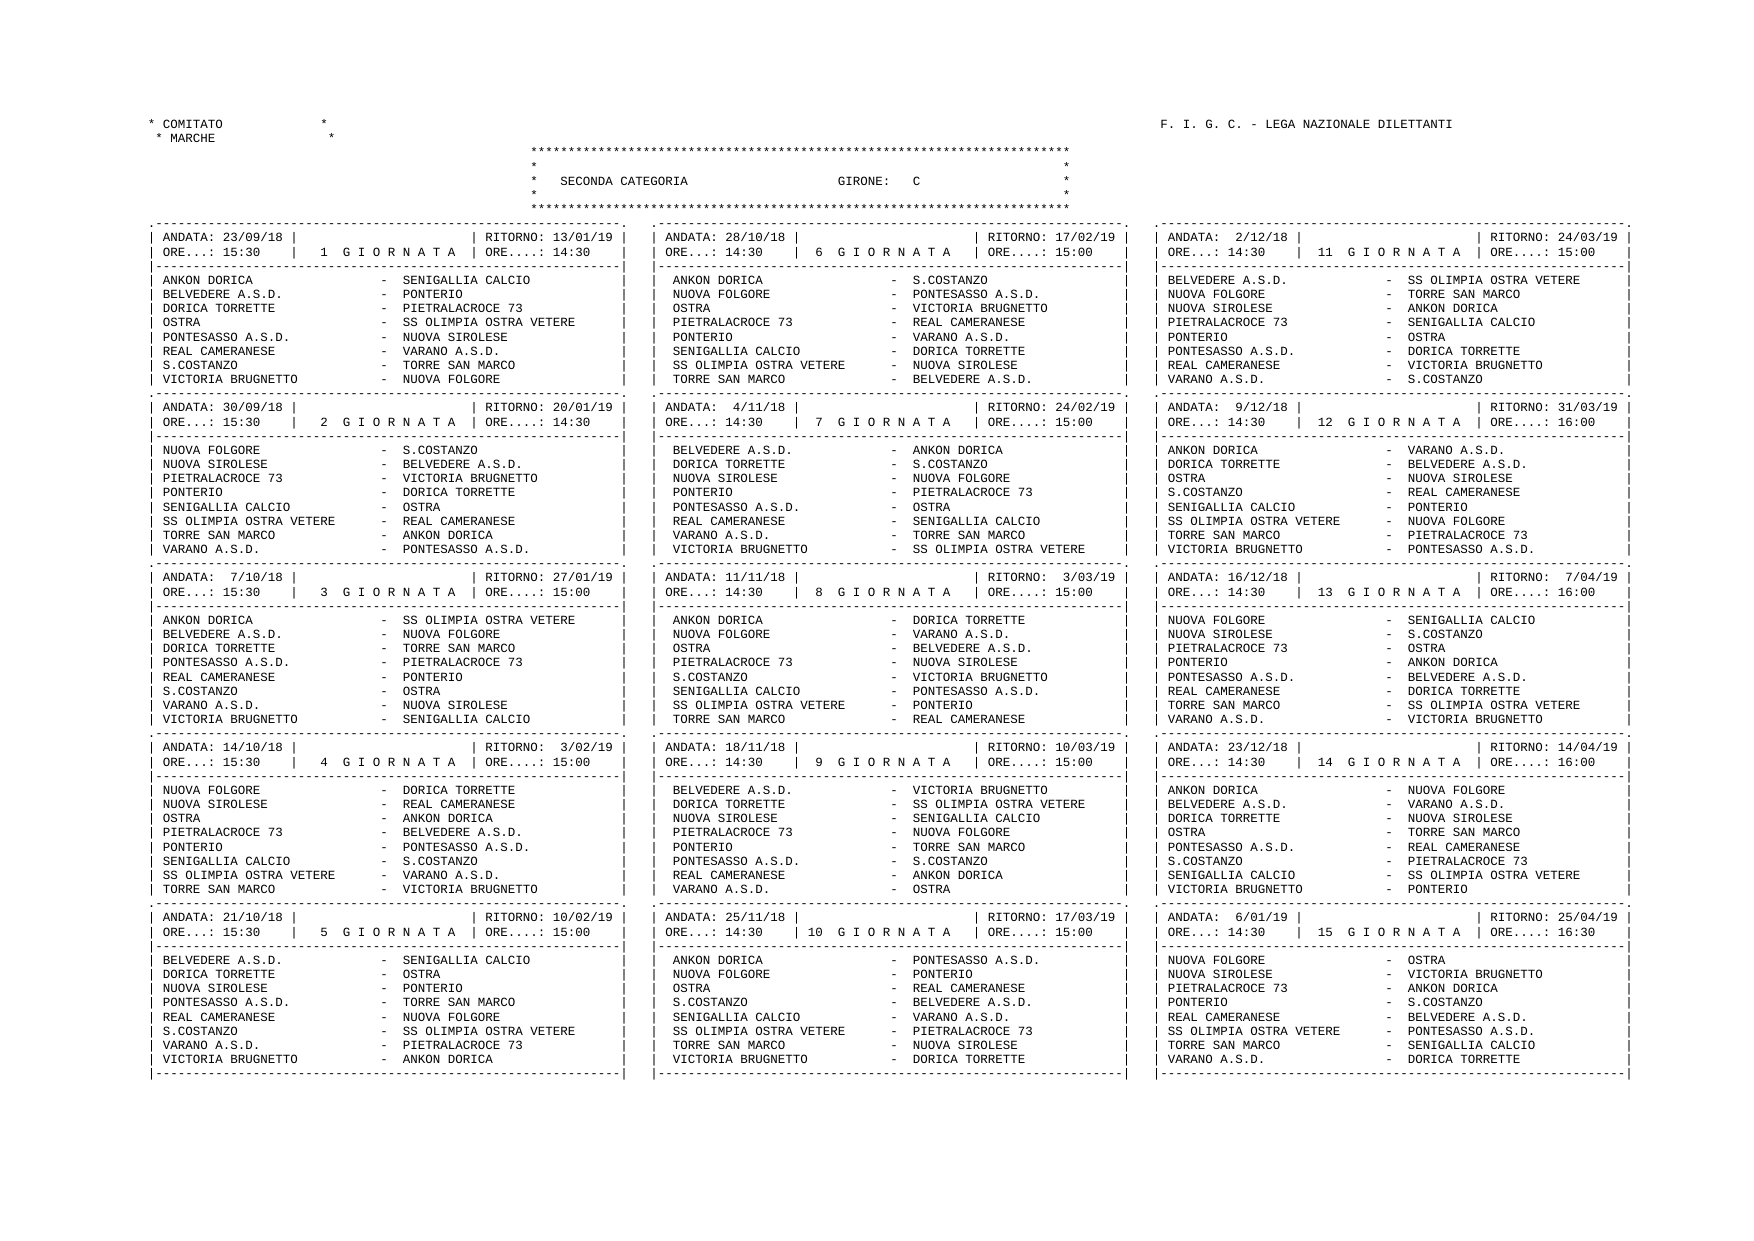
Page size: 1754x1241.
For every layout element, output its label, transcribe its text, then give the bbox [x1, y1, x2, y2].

text | VICTORIA BRUGNETTO - SENIGALLIA CALCIO | | TORRE SAN MARCO - REAL CAMERANESE | | VARANO A.S.D. - VICTORIA BRUGNETTO | [148, 713, 1636, 727]
text | ANDATA: 14/10/18 | | RITORNO: 3/02/19 | | ANDATA: 18/11/18 | | RITORNO: 10/03/19 | | ANDATA: 23/12/18 | | RITORNO: 14/04/19 | [148, 741, 1636, 756]
text * * [148, 189, 1636, 203]
text |--------------------------------------------------------------| |--------------------------------------------------------------| |--------------------------------------------------------------| [148, 770, 1636, 784]
text .--------------------------------------------------------------. .--------------------------------------------------------------. .--------------------------------------------------------------. [148, 897, 1636, 911]
text |--------------------------------------------------------------| |--------------------------------------------------------------| |--------------------------------------------------------------| [148, 260, 1636, 274]
text | ORE...: 15:30 | 1 G I O R N A T A | ORE....: 14:30 | | ORE...: 14:30 | 6 G I O R N A T A | ORE....: 15:00 | | ORE...: 14:30 | 11 G I O R N A T A | ORE....: 15:00 | [148, 246, 1636, 260]
text * COMITATO * F. I. G. C. - LEGA NAZIONALE DILETTANTI [148, 118, 1636, 132]
text |--------------------------------------------------------------| |--------------------------------------------------------------| |--------------------------------------------------------------| [148, 1067, 1636, 1081]
text | ORE...: 15:30 | 3 G I O R N A T A | ORE....: 15:00 | | ORE...: 14:30 | 8 G I O R N A T A | ORE....: 15:00 | | ORE...: 14:30 | 13 G I O R N A T A | ORE....: 16:00 | [148, 586, 1636, 600]
text | ANDATA: 7/10/18 | | RITORNO: 27/01/19 | | ANDATA: 11/11/18 | | RITORNO: 3/03/19 | | ANDATA: 16/12/18 | | RITORNO: 7/04/19 | [148, 571, 1636, 586]
text | DORICA TORRETTE - TORRE SAN MARCO | | OSTRA - BELVEDERE A.S.D. | | PIETRALACROCE 73 - OSTRA | [148, 642, 1636, 656]
text .--------------------------------------------------------------. .--------------------------------------------------------------. .--------------------------------------------------------------. [148, 557, 1636, 571]
text | ANKON DORICA - SS OLIMPIA OSTRA VETERE | | ANKON DORICA - DORICA TORRETTE | | NUOVA FOLGORE - SENIGALLIA CALCIO | [148, 614, 1636, 628]
text | PONTESASSO A.S.D. - NUOVA SIROLESE | | PONTERIO - VARANO A.S.D. | | PONTERIO - OSTRA | [148, 331, 1636, 345]
text |--------------------------------------------------------------| |--------------------------------------------------------------| |--------------------------------------------------------------| [148, 940, 1636, 954]
text | NUOVA SIROLESE - REAL CAMERANESE | | DORICA TORRETTE - SS OLIMPIA OSTRA VETERE | | BELVEDERE A.S.D. - VARANO A.S.D. | [148, 798, 1636, 812]
text | VICTORIA BRUGNETTO - NUOVA FOLGORE | | TORRE SAN MARCO - BELVEDERE A.S.D. | | VARANO A.S.D. - S.COSTANZO | [148, 373, 1636, 387]
text ************************************************************************ [148, 203, 1636, 217]
text | OSTRA - ANKON DORICA | | NUOVA SIROLESE - SENIGALLIA CALCIO | | DORICA TORRETTE - NUOVA SIROLESE | [148, 812, 1636, 826]
text | NUOVA FOLGORE - S.COSTANZO | | BELVEDERE A.S.D. - ANKON DORICA | | ANKON DORICA - VARANO A.S.D. | [148, 444, 1636, 458]
text | S.COSTANZO - TORRE SAN MARCO | | SS OLIMPIA OSTRA VETERE - NUOVA SIROLESE | | REAL CAMERANESE - VICTORIA BRUGNETTO | [148, 359, 1636, 373]
text | VARANO A.S.D. - PONTESASSO A.S.D. | | VICTORIA BRUGNETTO - SS OLIMPIA OSTRA VETERE | | VICTORIA BRUGNETTO - PONTESASSO A.S.D. | [148, 543, 1636, 557]
text | BELVEDERE A.S.D. - PONTERIO | | NUOVA FOLGORE - PONTESASSO A.S.D. | | NUOVA FOLGORE - TORRE SAN MARCO | [148, 288, 1636, 302]
text | ANKON DORICA - SENIGALLIA CALCIO | | ANKON DORICA - S.COSTANZO | | BELVEDERE A.S.D. - SS OLIMPIA OSTRA VETERE | [148, 274, 1636, 288]
text | OSTRA - SS OLIMPIA OSTRA VETERE | | PIETRALACROCE 73 - REAL CAMERANESE | | PIETRALACROCE 73 - SENIGALLIA CALCIO | [148, 316, 1636, 331]
text | SENIGALLIA CALCIO - S.COSTANZO | | PONTESASSO A.S.D. - S.COSTANZO | | S.COSTANZO - PIETRALACROCE 73 | [148, 855, 1636, 869]
text | PONTERIO - DORICA TORRETTE | | PONTERIO - PIETRALACROCE 73 | | S.COSTANZO - REAL CAMERANESE | [148, 486, 1636, 501]
text | PONTESASSO A.S.D. - TORRE SAN MARCO | | S.COSTANZO - BELVEDERE A.S.D. | | PONTERIO - S.COSTANZO | [148, 996, 1636, 1011]
text |--------------------------------------------------------------| |--------------------------------------------------------------| |--------------------------------------------------------------| [148, 600, 1636, 614]
text .--------------------------------------------------------------. .--------------------------------------------------------------. .--------------------------------------------------------------. [148, 727, 1636, 741]
text | NUOVA SIROLESE - PONTERIO | | OSTRA - REAL CAMERANESE | | PIETRALACROCE 73 - ANKON DORICA | [148, 982, 1636, 996]
text | SS OLIMPIA OSTRA VETERE - REAL CAMERANESE | | REAL CAMERANESE - SENIGALLIA CALCIO | | SS OLIMPIA OSTRA VETERE - NUOVA FOLGORE | [148, 515, 1636, 529]
text | ORE...: 15:30 | 2 G I O R N A T A | ORE....: 14:30 | | ORE...: 14:30 | 7 G I O R N A T A | ORE....: 15:00 | | ORE...: 14:30 | 12 G I O R N A T A | ORE....: 16:00 | [148, 416, 1636, 430]
text | ORE...: 15:30 | 4 G I O R N A T A | ORE....: 15:00 | | ORE...: 14:30 | 9 G I O R N A T A | ORE....: 15:00 | | ORE...: 14:30 | 14 G I O R N A T A | ORE....: 16:00 | [148, 756, 1636, 770]
text | ORE...: 15:30 | 5 G I O R N A T A | ORE....: 15:00 | | ORE...: 14:30 | 10 G I O R N A T A | ORE....: 15:00 | | ORE...: 14:30 | 15 G I O R N A T A | ORE....: 16:30 | [148, 926, 1636, 940]
text | PIETRALACROCE 73 - BELVEDERE A.S.D. | | PIETRALACROCE 73 - NUOVA FOLGORE | | OSTRA - TORRE SAN MARCO | [148, 826, 1636, 841]
text | DORICA TORRETTE - PIETRALACROCE 73 | | OSTRA - VICTORIA BRUGNETTO | | NUOVA SIROLESE - ANKON DORICA | [148, 302, 1636, 316]
text * MARCHE * [148, 132, 1636, 146]
text | ANDATA: 21/10/18 | | RITORNO: 10/02/19 | | ANDATA: 25/11/18 | | RITORNO: 17/03/19 | | ANDATA: 6/01/19 | | RITORNO: 25/04/19 | [148, 911, 1636, 926]
text .--------------------------------------------------------------. .--------------------------------------------------------------. .--------------------------------------------------------------. [148, 217, 1636, 231]
text | PONTESASSO A.S.D. - PIETRALACROCE 73 | | PIETRALACROCE 73 - NUOVA SIROLESE | | PONTERIO - ANKON DORICA | [148, 656, 1636, 671]
text | VARANO A.S.D. - NUOVA SIROLESE | | SS OLIMPIA OSTRA VETERE - PONTERIO | | TORRE SAN MARCO - SS OLIMPIA OSTRA VETERE | [148, 699, 1636, 713]
text | TORRE SAN MARCO - ANKON DORICA | | VARANO A.S.D. - TORRE SAN MARCO | | TORRE SAN MARCO - PIETRALACROCE 73 | [148, 529, 1636, 543]
text | ANDATA: 23/09/18 | | RITORNO: 13/01/19 | | ANDATA: 28/10/18 | | RITORNO: 17/02/19 | | ANDATA: 2/12/18 | | RITORNO: 24/03/19 | [148, 231, 1636, 246]
text | VICTORIA BRUGNETTO - ANKON DORICA | | VICTORIA BRUGNETTO - DORICA TORRETTE | | VARANO A.S.D. - DORICA TORRETTE | [148, 1053, 1636, 1067]
text | ANDATA: 30/09/18 | | RITORNO: 20/01/19 | | ANDATA: 4/11/18 | | RITORNO: 24/02/19 | | ANDATA: 9/12/18 | | RITORNO: 31/03/19 | [148, 401, 1636, 416]
text | BELVEDERE A.S.D. - SENIGALLIA CALCIO | | ANKON DORICA - PONTESASSO A.S.D. | | NUOVA FOLGORE - OSTRA | [148, 954, 1636, 968]
text | VARANO A.S.D. - PIETRALACROCE 73 | | TORRE SAN MARCO - NUOVA SIROLESE | | TORRE SAN MARCO - SENIGALLIA CALCIO | [148, 1039, 1636, 1053]
text | DORICA TORRETTE - OSTRA | | NUOVA FOLGORE - PONTERIO | | NUOVA SIROLESE - VICTORIA BRUGNETTO | [148, 968, 1636, 982]
text ************************************************************************ [148, 146, 1636, 161]
text |--------------------------------------------------------------| |--------------------------------------------------------------| |--------------------------------------------------------------| [148, 430, 1636, 444]
text | S.COSTANZO - SS OLIMPIA OSTRA VETERE | | SS OLIMPIA OSTRA VETERE - PIETRALACROCE 73 | | SS OLIMPIA OSTRA VETERE - PONTESASSO A.S.D. | [148, 1025, 1636, 1039]
text | NUOVA SIROLESE - BELVEDERE A.S.D. | | DORICA TORRETTE - S.COSTANZO | | DORICA TORRETTE - BELVEDERE A.S.D. | [148, 458, 1636, 472]
text | TORRE SAN MARCO - VICTORIA BRUGNETTO | | VARANO A.S.D. - OSTRA | | VICTORIA BRUGNETTO - PONTERIO | [148, 883, 1636, 897]
text | SENIGALLIA CALCIO - OSTRA | | PONTESASSO A.S.D. - OSTRA | | SENIGALLIA CALCIO - PONTERIO | [148, 501, 1636, 515]
text | PIETRALACROCE 73 - VICTORIA BRUGNETTO | | NUOVA SIROLESE - NUOVA FOLGORE | | OSTRA - NUOVA SIROLESE | [148, 472, 1636, 486]
text | S.COSTANZO - OSTRA | | SENIGALLIA CALCIO - PONTESASSO A.S.D. | | REAL CAMERANESE - DORICA TORRETTE | [148, 685, 1636, 699]
text | REAL CAMERANESE - VARANO A.S.D. | | SENIGALLIA CALCIO - DORICA TORRETTE | | PONTESASSO A.S.D. - DORICA TORRETTE | [148, 345, 1636, 359]
text | PONTERIO - PONTESASSO A.S.D. | | PONTERIO - TORRE SAN MARCO | | PONTESASSO A.S.D. - REAL CAMERANESE | [148, 841, 1636, 855]
text | SS OLIMPIA OSTRA VETERE - VARANO A.S.D. | | REAL CAMERANESE - ANKON DORICA | | SENIGALLIA CALCIO - SS OLIMPIA OSTRA VETERE | [148, 869, 1636, 883]
text | REAL CAMERANESE - NUOVA FOLGORE | | SENIGALLIA CALCIO - VARANO A.S.D. | | REAL CAMERANESE - BELVEDERE A.S.D. | [148, 1011, 1636, 1025]
text | REAL CAMERANESE - PONTERIO | | S.COSTANZO - VICTORIA BRUGNETTO | | PONTESASSO A.S.D. - BELVEDERE A.S.D. | [148, 671, 1636, 685]
text | BELVEDERE A.S.D. - NUOVA FOLGORE | | NUOVA FOLGORE - VARANO A.S.D. | | NUOVA SIROLESE - S.COSTANZO | [148, 628, 1636, 642]
text .--------------------------------------------------------------. .--------------------------------------------------------------. .--------------------------------------------------------------. [148, 387, 1636, 401]
text | NUOVA FOLGORE - DORICA TORRETTE | | BELVEDERE A.S.D. - VICTORIA BRUGNETTO | | ANKON DORICA - NUOVA FOLGORE | [148, 784, 1636, 798]
text * SECONDA CATEGORIA GIRONE: C * [148, 175, 1636, 189]
text * * [148, 161, 1636, 175]
